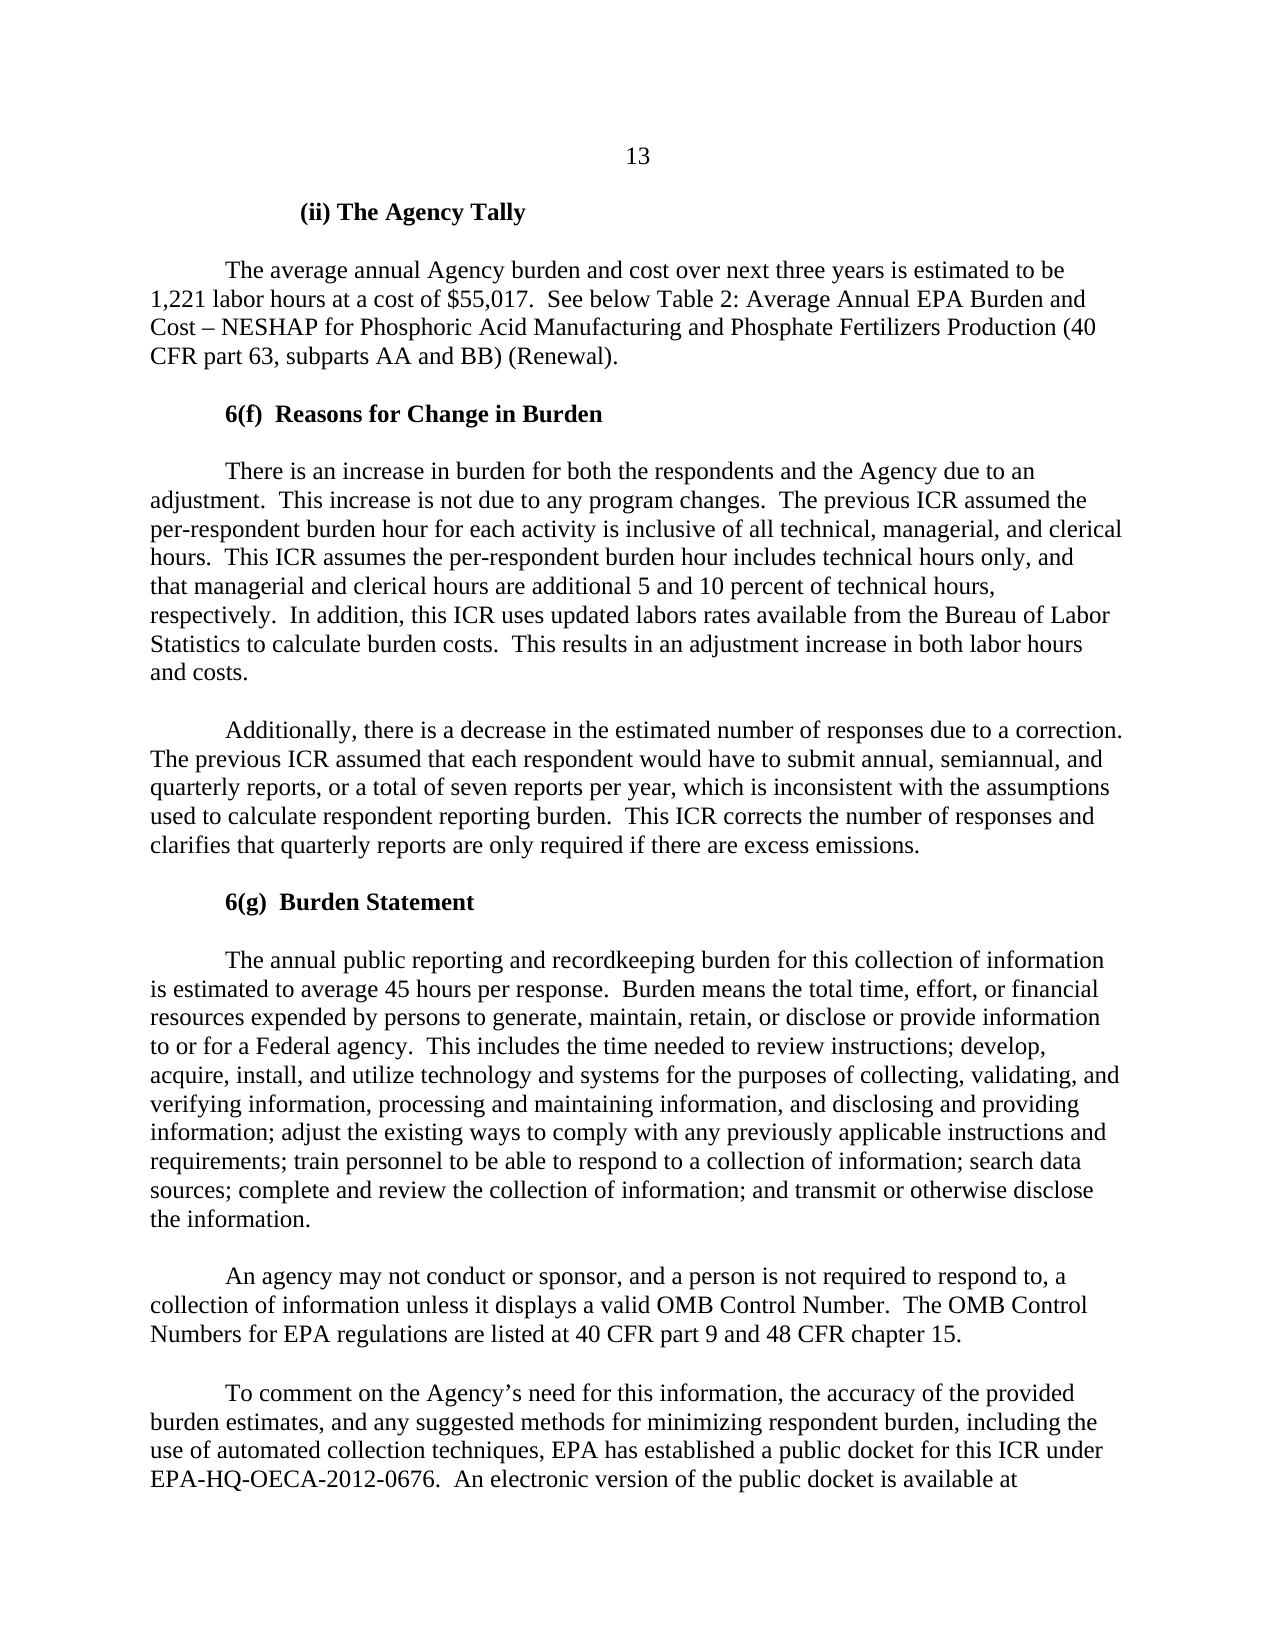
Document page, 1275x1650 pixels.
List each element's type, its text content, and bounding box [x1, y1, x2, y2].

text Additionally, there is a decrease in the estimated number of responses due to a correction. The previous ICR assumed that each respondent would have to submit annual, semiannual, and quarterly reports, or a total of seven reports per year, which is inconsistent with the assumptions used to calculate respondent reporting burden. This ICR corrects the number of responses and clarifies that quarterly reports are only required if there are excess emissions. [150, 715, 1125, 859]
text 6(f) Reasons for Change in Burden [150, 399, 1125, 427]
text The annual public reporting and recordkeeping burden for this collection of information is estimated to average 45 hours per response. Burden means the total time, effort, or financial resources expended by persons to generate, maintain, retain, or disclose or provide information to or for a Federal agency. This includes the time needed to review instructions; develop, acquire, install, and utilize technology and systems for the purposes of collecting, validating, and verifying information, processing and maintaining information, and disclosing and providing information; adjust the existing ways to comply with any previously applicable instructions and requirements; train personnel to be able to respond to a collection of information; search data sources; complete and review the collection of information; and transmit or otherwise disclose the information. [150, 945, 1125, 1232]
text (ii) The Agency Tally [150, 198, 1125, 226]
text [150, 1378, 1125, 1493]
text There is an increase in burden for both the respondents and the Agency due to an adjustment. This increase is not due to any program changes. The previous ICR assumed the per-respondent burden hour for each activity is inclusive of all technical, managerial, and clerical hours. This ICR assumes the per-respondent burden hour includes technical hours only, and that managerial and clerical hours are additional 5 and 10 percent of technical hours, respectively. In addition, this ICR uses updated labors rates available from the Bureau of Labor Statistics to calculate burden costs. This results in an adjustment increase in both labor hours and costs. [150, 456, 1125, 686]
text The average annual Agency burden and cost over next three years is estimated to be 1,221 labor hours at a cost of $55,017. See below Table 2: Average Annual EPA Burden and Cost – NESHAP for Phosphoric Acid Manufacturing and Phosphate Fertilizers Production (40 CFR part 63, subparts AA and BB) (Renewal). [150, 255, 1125, 370]
text 6(g) Burden Statement [150, 887, 1125, 916]
text An agency may not conduct or sponsor, and a person is not required to respond to, a collection of information unless it displays a valid OMB Control Number. The OMB Control Numbers for EPA regulations are listed at 40 CFR part 9 and 48 CFR chapter 15. [150, 1260, 1125, 1348]
